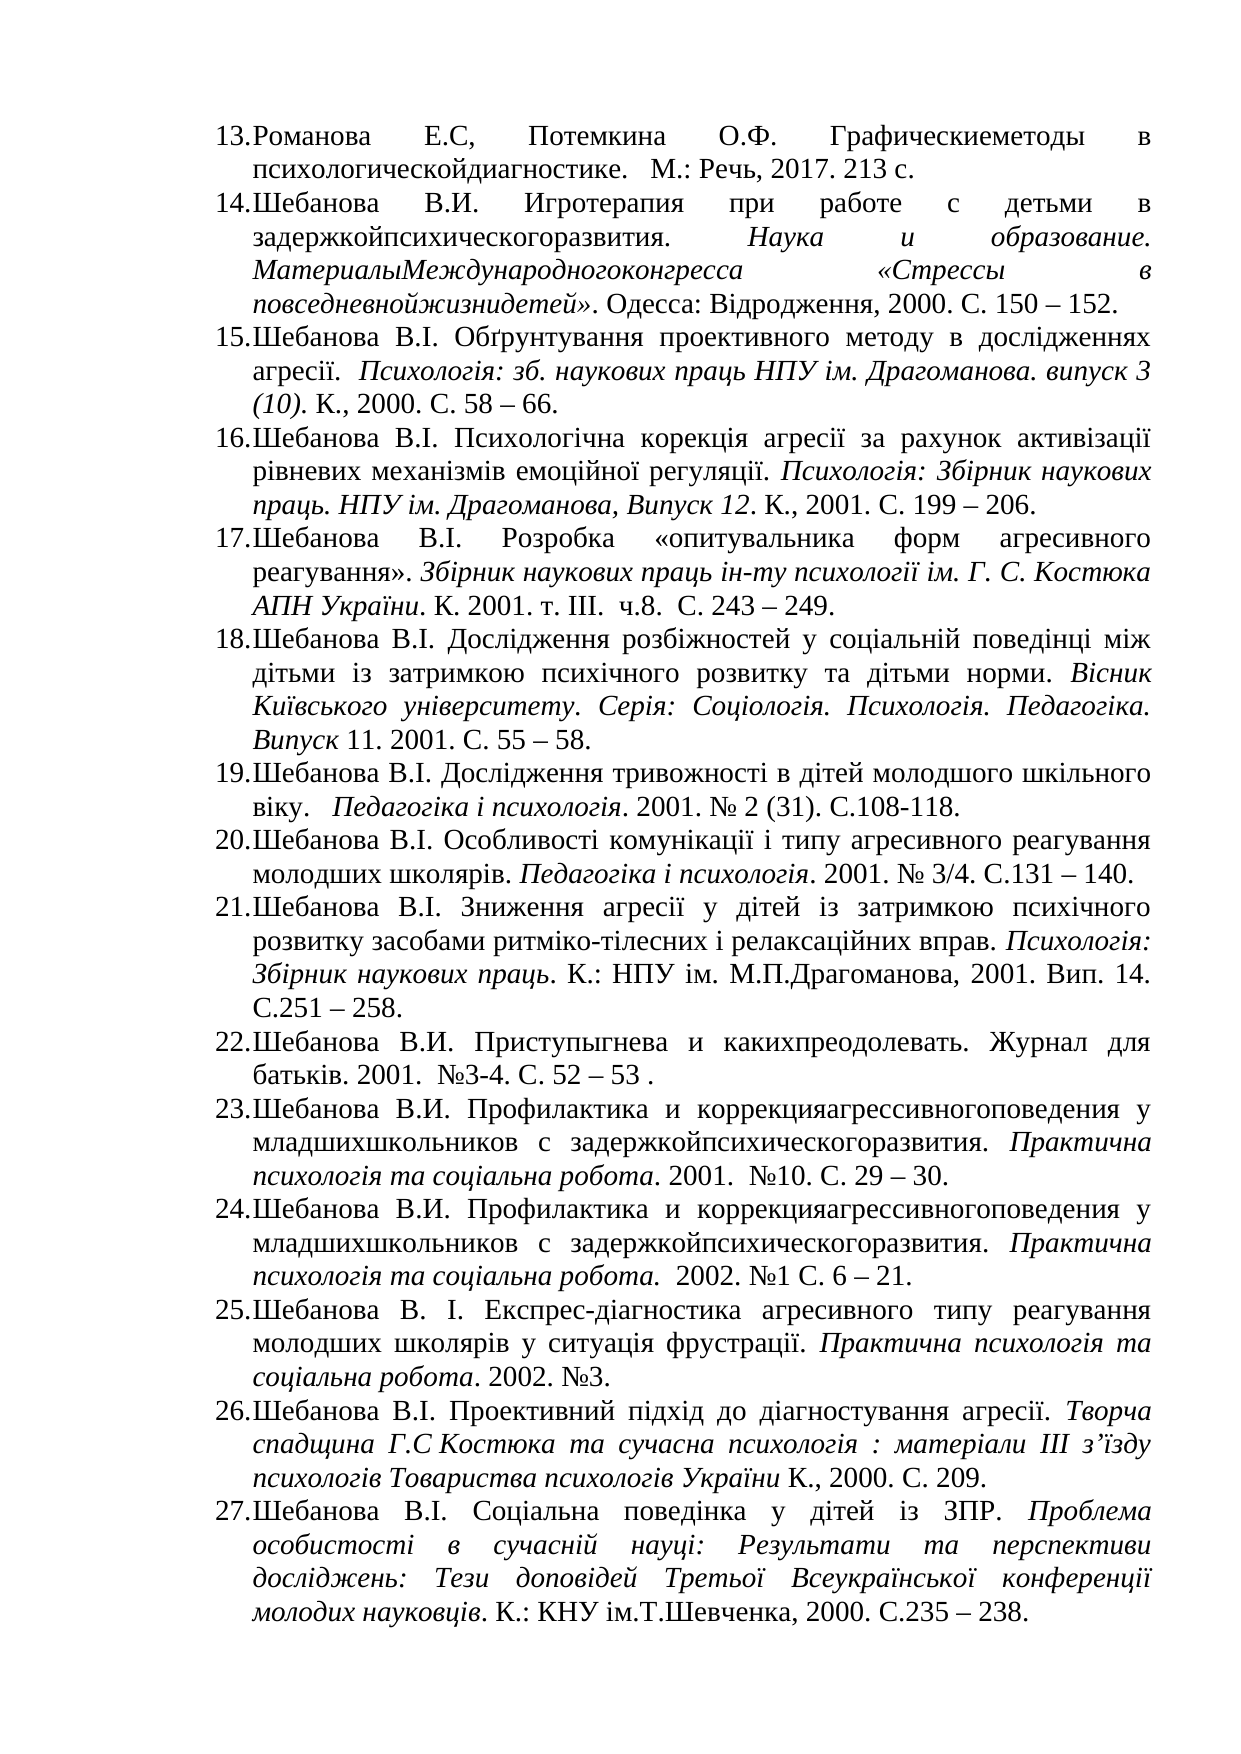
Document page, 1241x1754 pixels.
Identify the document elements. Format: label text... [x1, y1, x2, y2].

list Шебанова В.І. Соціальна поведінка у дітей із ЗПР. Проблема особистості в сучасній науці: Результати та перспективи досліджень: Тези доповідей Третьої Всеукраїнської конференції молодих науковців. К.: КНУ ім.Т.Шевченка, 2000. С.235 – 238. [215, 1493, 1152, 1627]
list Шебанова В.І. Психологічна корекція агресії за рахунок активізації рівневих механізмів емоційної регуляції. Психологія: Збірник наукових праць. НПУ ім. Драгоманова, Випуск 12. К., 2001. С. 199 – 206. [215, 420, 1152, 521]
list Шебанова В.И. Игротерапия при работе с детьми в задержкойпсихическогоразвития. Наука и образование. МатериалыМеждународногоконгресса «Стрессы в повседневнойжизнидетей». Одесса: Відродження, 2000. С. 150 – 152. [215, 185, 1152, 319]
list Шебанова В.И. Профилактика и коррекцияагрессивногоповедения у младшихшкольников с задержкойпсихическогоразвития. Практична психологія та соціальна робота. 2002. №1 С. 6 – 21. [215, 1191, 1152, 1292]
list Шебанова В.І. Розробка «опитувальника форм агресивного реагування». Збірник наукових праць ін-ту психології ім. Г. С. Костюка АПН України. К. 2001. т. ІІІ. ч.8. С. 243 – 249. [215, 521, 1152, 621]
list Шебанова В.І. Дослідження розбіжностей у соціальній поведінці між дітьми із затримкою психічного розвитку та дітьми норми. Вісник Київського університету. Серія: Соціологія. Психологія. Педагогіка. Випуск 11. 2001. С. 55 – 58. [215, 621, 1152, 755]
list Шебанова В.І. Дослідження тривожності в дітей молодшого шкільного віку. Педагогіка і психологія. 2001. № 2 (31). С.108-118. [215, 755, 1152, 822]
list Шебанова В.І. Особливості комунікації і типу агресивного реагування молодших школярів. Педагогіка і психологія. 2001. № 3/4. С.131 – 140. [215, 822, 1152, 889]
list Шебанова В.І. Проективний підхід до діагностування агресії. Творча спадщина Г.С Костюка та сучасна психологія : матеріали III з’їзду психологів Товариства психологів України К., 2000. С. 209. [215, 1393, 1152, 1493]
list Шебанова В.І. Зниження агресії у дітей із затримкою психічного розвитку засобами ритміко-тілесних і релаксаційних вправ. Психологія: Збірник наукових праць. К.: НПУ ім. М.П.Драгоманова, 2001. Вип. 14. С.251 – 258. [215, 889, 1152, 1024]
list Шебанова В.И. Приступыгнева и какихпреодолевать. Журнал для батьків. 2001. №3-4. С. 52 – 53 . [215, 1024, 1152, 1091]
list Шебанова В.І. Обґрунтування проективного методу в дослідженнях агресії. Психологія: зб. наукових праць НПУ ім. Драгоманова. випуск 3 (10). К., 2000. С. 58 – 66. [215, 319, 1152, 420]
list Романова Е.С, Потемкина О.Ф. Графическиеметоды в психологическойдиагностике. М.: Речь, 2017. 213 с. [215, 118, 1152, 185]
list Шебанова В.И. Профилактика и коррекцияагрессивногоповедения у младшихшкольников с задержкойпсихическогоразвития. Практична психологія та соціальна робота. 2001. №10. С. 29 – 30. [215, 1091, 1152, 1191]
list Шебанова В. І. Експрес-діагностика агресивного типу реагування молодших школярів у ситуація фрустрації. Практична психологія та соціальна робота. 2002. №3. [215, 1292, 1152, 1393]
